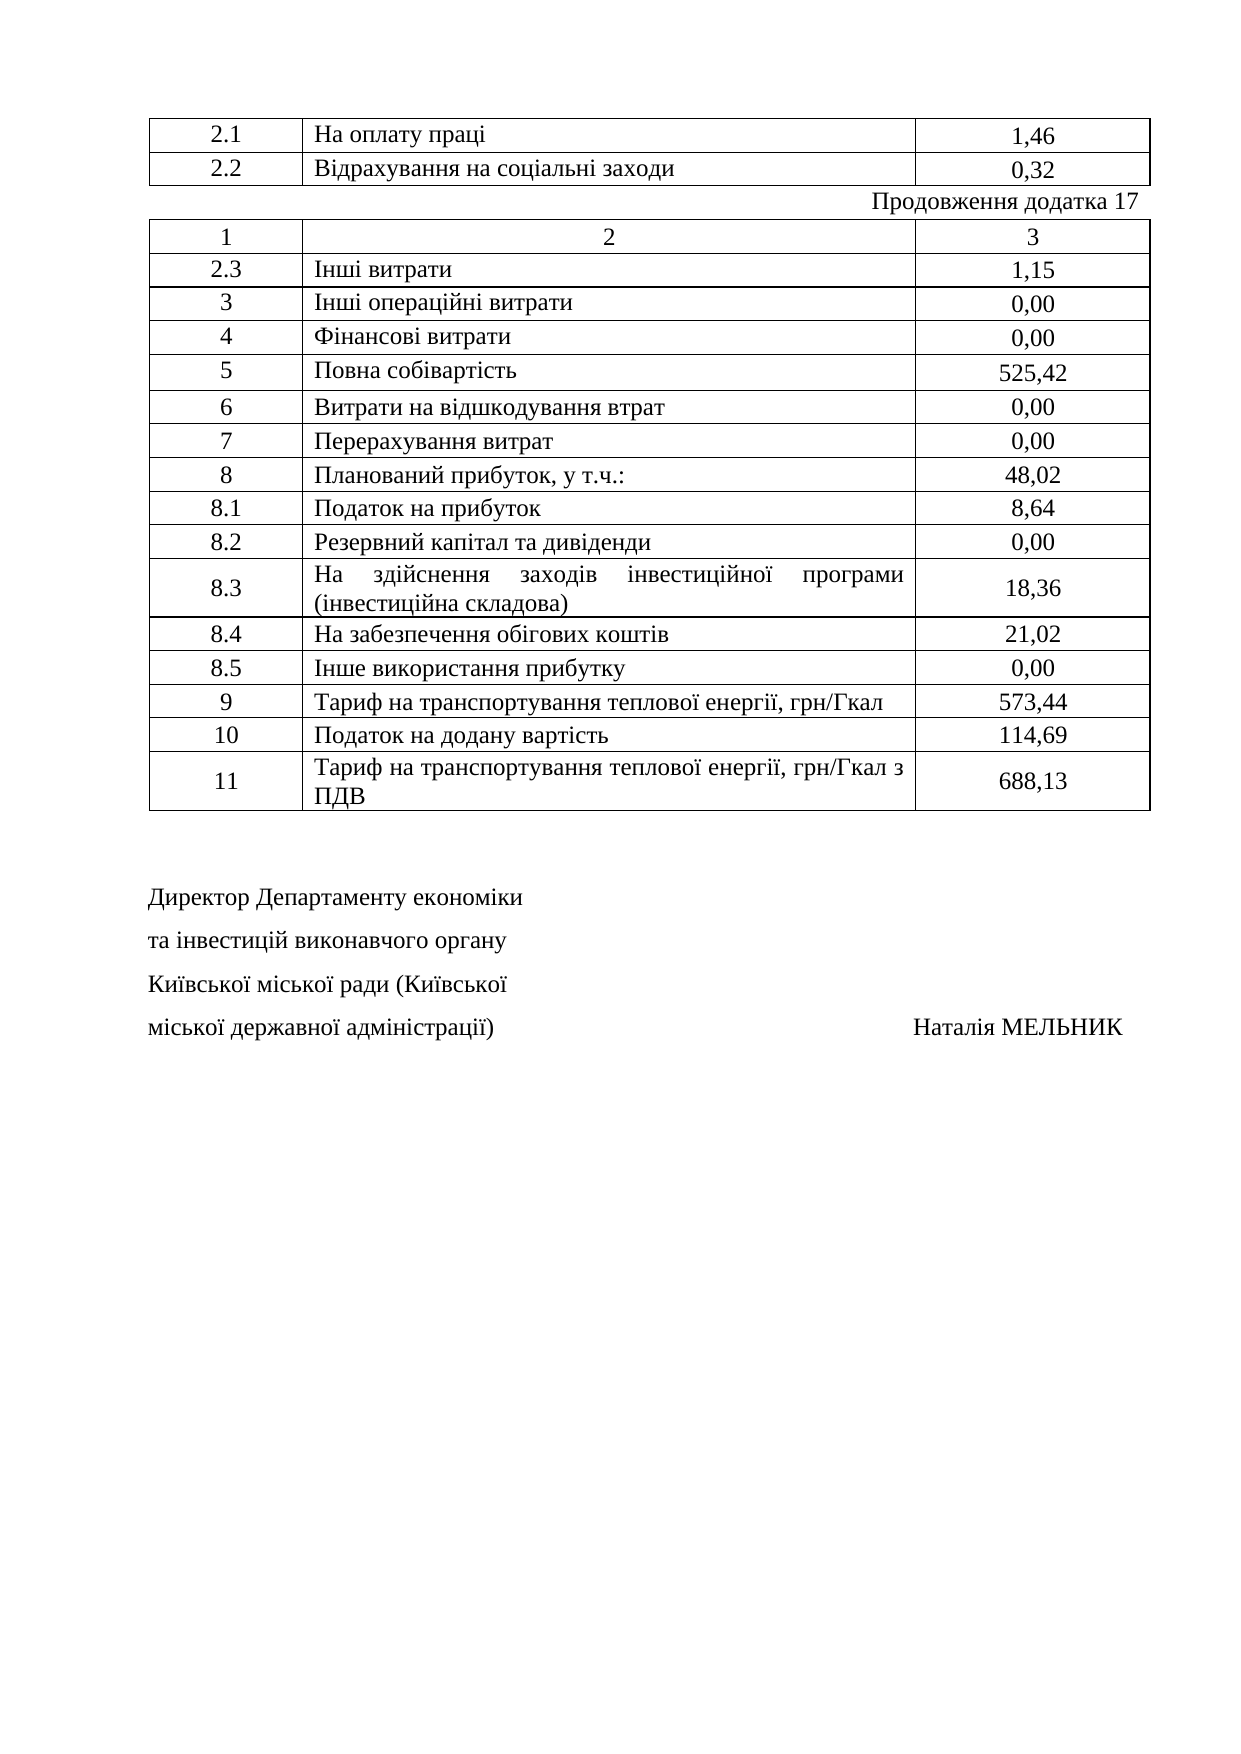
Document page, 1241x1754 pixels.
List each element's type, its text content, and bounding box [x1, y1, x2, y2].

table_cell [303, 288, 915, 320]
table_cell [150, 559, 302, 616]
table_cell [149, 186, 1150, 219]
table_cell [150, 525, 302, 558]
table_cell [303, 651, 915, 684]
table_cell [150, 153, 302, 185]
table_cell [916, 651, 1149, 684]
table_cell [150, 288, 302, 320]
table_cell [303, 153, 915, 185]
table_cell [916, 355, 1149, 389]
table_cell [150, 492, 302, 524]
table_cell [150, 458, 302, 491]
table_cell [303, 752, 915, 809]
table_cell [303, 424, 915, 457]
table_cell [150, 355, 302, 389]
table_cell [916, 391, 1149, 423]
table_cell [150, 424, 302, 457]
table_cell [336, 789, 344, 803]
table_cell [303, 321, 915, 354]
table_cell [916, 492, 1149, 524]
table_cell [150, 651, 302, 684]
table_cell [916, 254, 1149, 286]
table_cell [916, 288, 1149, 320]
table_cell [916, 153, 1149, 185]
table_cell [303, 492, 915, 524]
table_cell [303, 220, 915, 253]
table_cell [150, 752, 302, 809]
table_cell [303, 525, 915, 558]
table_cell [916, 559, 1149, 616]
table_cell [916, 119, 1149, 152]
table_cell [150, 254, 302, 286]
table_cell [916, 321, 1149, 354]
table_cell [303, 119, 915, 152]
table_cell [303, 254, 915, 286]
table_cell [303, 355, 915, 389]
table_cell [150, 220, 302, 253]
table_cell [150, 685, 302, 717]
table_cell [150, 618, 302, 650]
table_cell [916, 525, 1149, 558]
text Директор Департаменту економіки [148, 882, 1152, 911]
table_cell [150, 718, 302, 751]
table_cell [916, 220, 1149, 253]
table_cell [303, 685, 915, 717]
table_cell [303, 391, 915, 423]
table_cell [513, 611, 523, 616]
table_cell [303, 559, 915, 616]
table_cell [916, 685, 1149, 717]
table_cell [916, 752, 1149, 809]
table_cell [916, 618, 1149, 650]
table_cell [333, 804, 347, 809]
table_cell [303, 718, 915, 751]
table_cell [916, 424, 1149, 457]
text та інвестицій виконавчого органу [148, 926, 1152, 954]
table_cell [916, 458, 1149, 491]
text міської державної адміністрації) Наталія МЕЛЬНИК [148, 1012, 1152, 1041]
text Київської міської ради (Київської [148, 969, 1152, 997]
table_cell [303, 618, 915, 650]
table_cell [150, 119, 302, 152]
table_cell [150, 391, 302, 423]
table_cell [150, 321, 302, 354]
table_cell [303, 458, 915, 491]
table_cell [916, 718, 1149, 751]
